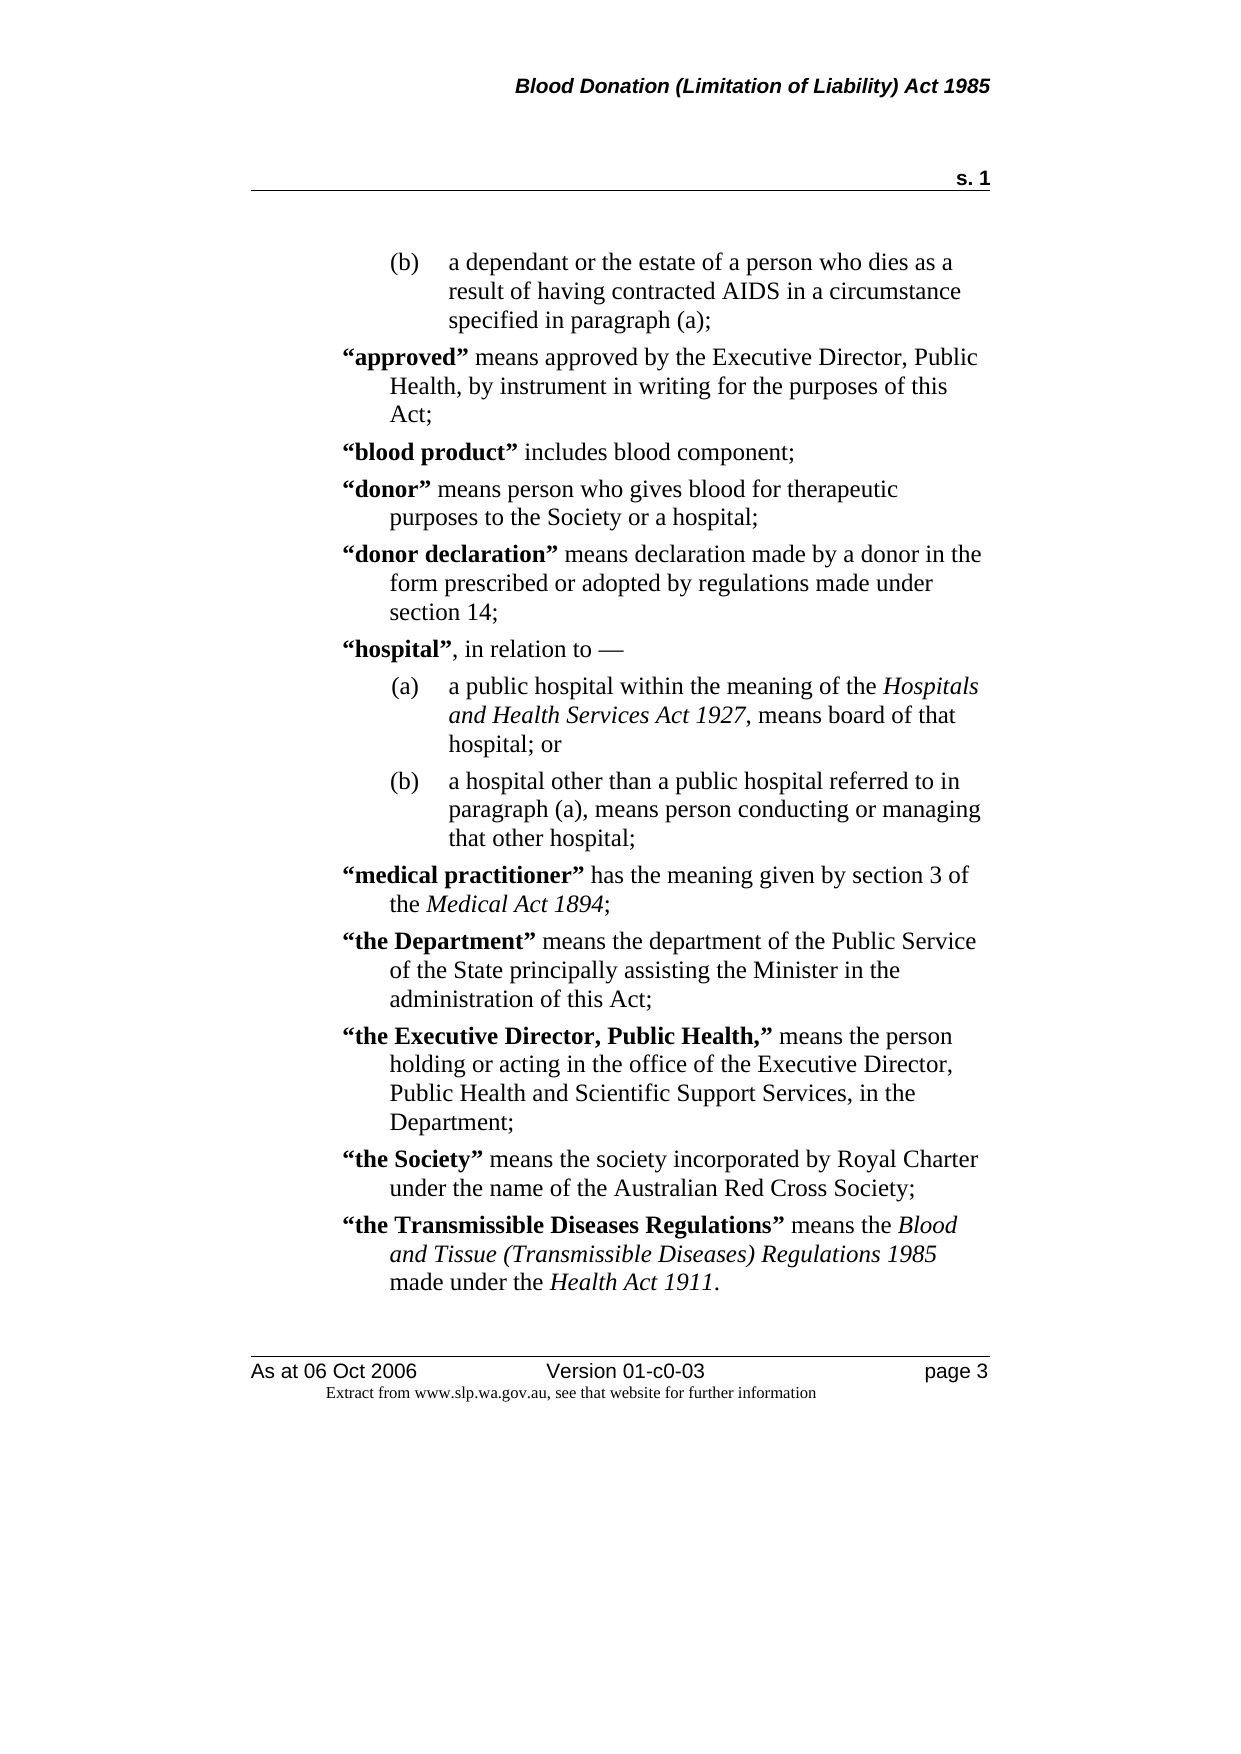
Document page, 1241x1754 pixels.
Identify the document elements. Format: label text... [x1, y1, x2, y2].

text (b) a dependant or the estate of a person who dies as a result of having contracted AIDS in a circumstance specified in paragraph (a); [251, 247, 990, 334]
text (b) a hospital other than a public hospital referred to in paragraph (a), means person conducting or managing that other hospital; [251, 766, 990, 852]
text “the Society” means the society incorporated by Royal Charter under the name of the Australian Red Cross Society; [251, 1144, 990, 1202]
text “the Department” means the department of the Public Service of the State principally assisting the Minister in the administration of this Act; [251, 926, 990, 1012]
text “donor declaration” means declaration made by a donor in the form prescribed or adopted by regulations made under section 14; [251, 539, 990, 626]
text “blood product” includes blood component; [251, 437, 990, 465]
text “medical practitioner” has the meaning given by section 3 of the Medical Act 1894; [251, 860, 990, 918]
text “hospital”, in relation to — [251, 634, 990, 663]
text “donor” means person who gives blood for therapeutic purposes to the Society or a hospital; [251, 474, 990, 531]
text (a) a public hospital within the meaning of the Hospitals and Health Services Act 1927, means board of that hospital; or [251, 671, 990, 757]
text “the Executive Director, Public Health,” means the person holding or acting in the office of the Executive Director, Public Health and Scientific Support Services, in the Department; [251, 1021, 990, 1136]
text “approved” means approved by the Executive Director, Public Health, by instrument in writing for the purposes of this Act; [251, 342, 990, 428]
text “the Transmissible Diseases Regulations” means the Blood and Tissue (Transmissible Diseases) Regulations 1985 made under the Health Act 1911. [251, 1210, 990, 1296]
